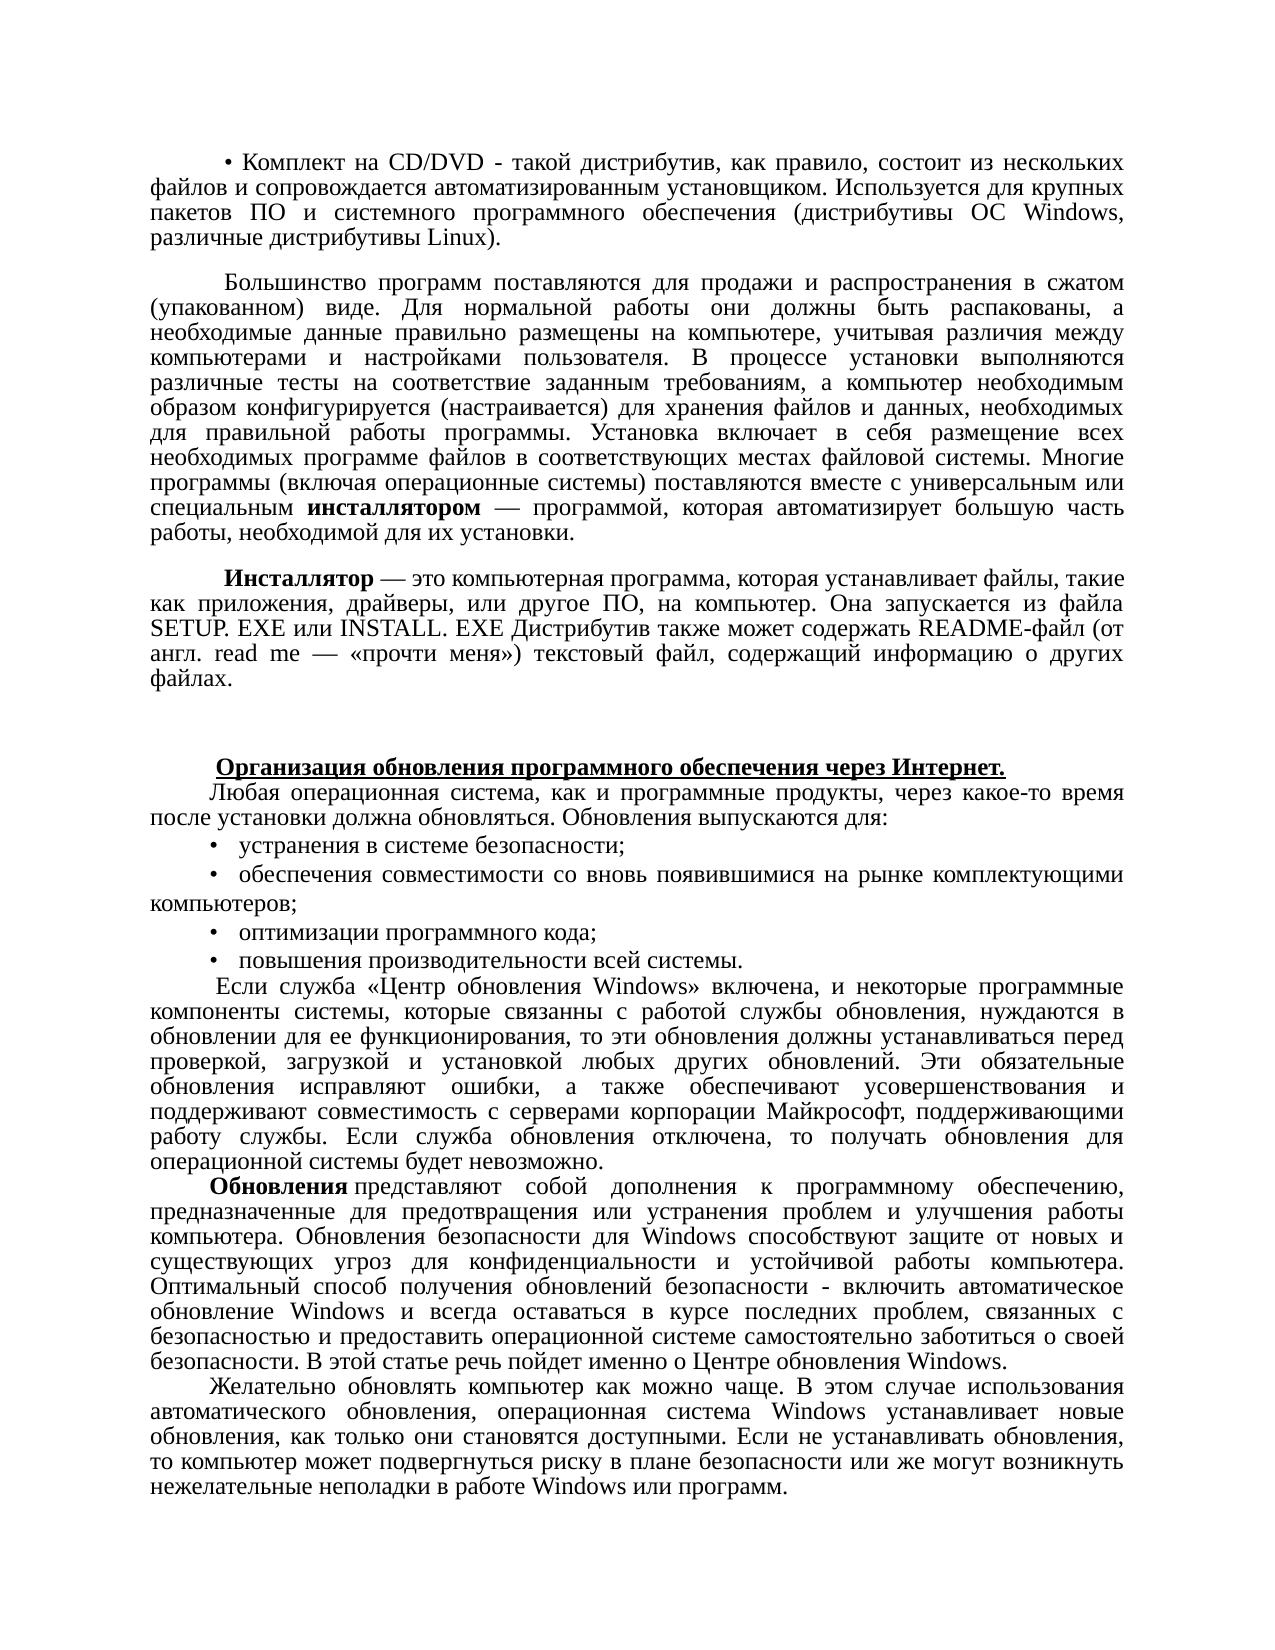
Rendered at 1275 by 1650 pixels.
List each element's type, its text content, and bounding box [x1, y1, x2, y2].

text Любая операционная система, как и программные продукты, через какое-то время после установки должна обновляться. Обновления выпускаются для: [150, 781, 1125, 831]
text • Комплект на CD/DVD - такой дистрибутив, как правило, состоит из нескольких файлов и сопровождается автоматизированным установщиком. Используется для крупных пакетов ПО и системного программного обеспечения (дистрибутивы ОС Windows, различные дистрибутивы Linux). [150, 150, 1125, 250]
text Обновления представляют собой дополнения к программному обеспечению, предназначенные для предотвращения или устранения проблем и улучшения работы компьютера. Обновления безопасности для Windows способствуют защите от новых и существующих угроз для конфиденциальности и устойчивой работы компьютера. Оптимальный способ получения обновлений безопасности - включить автоматическое обновление Windows и всегда оставаться в курсе последних проблем, связанных с безопасностью и предоставить операционной системе самостоятельно заботиться о своей безопасности. В этой статье речь пойдет именно о Центре обновления Windows. [150, 1174, 1125, 1374]
text Большинство программ поставляются для продажи и распространения в сжатом (упакованном) виде. Для нормальной работы они должны быть распакованы, а необходимые данные правильно размещены на компьютере, учитывая различия между компьютерами и настройками пользователя. В процессе установки выполняются различные тесты на соответствие заданным требованиям, а компьютер необходимым образом конфигурируется (настраивается) для хранения файлов и данных, необходимых для правильной работы программы. Установка включает в себя размещение всех необходимых программе файлов в соответствующих местах файловой системы. Многие программы (включая операционные системы) поставляются вместе с универсальным или специальным инсталлятором — программой, которая автоматизирует большую часть работы, необходимой для их установки. [150, 271, 1125, 546]
text Инсталлятор — это компьютерная программа, которая устанавливает файлы, такие как приложения, драйверы, или другое ПО, на компьютер. Она запускается из файла SETUP. EXE или INSTALL. EXE Дистрибутив также может содержать README-файл (от англ. read me — «прочти меня») текстовый файл, содержащий информацию о других файлах. [150, 567, 1125, 692]
list обеспечения совместимости со вновь появившимися на рынке комплектующими компьютеров; [150, 859, 1125, 917]
text Желательно обновлять компьютер как можно чаще. В этом случае использования автоматического обновления, операционная система Windows устанавливает новые обновления, как только они становятся доступными. Если не устанавливать обновления, то компьютер может подвергнуться риску в плане безопасности или же могут возникнуть нежелательные неполадки в работе Windows или программ. [150, 1374, 1125, 1499]
text Если служба «Центр обновления Windows» включена, и некоторые программные компоненты системы, которые связанны с работой службы обновления, нуждаются в обновлении для ее функционирования, то эти обновления должны устанавливаться перед проверкой, загрузкой и установкой любых других обновлений. Эти обязательные обновления исправляют ошибки, а также обеспечивают усовершенствования и поддерживают совместимость с серверами корпорации Майкрософт, поддерживающими работу службы. Если служба обновления отключена, то получать обновления для операционной системы будет невозможно. [150, 974, 1125, 1174]
list устранения в системе безопасности; [150, 831, 1125, 859]
text Организация обновления программного обеспечения через Интернет. [150, 756, 1125, 781]
list повышения производительности всей системы. [150, 946, 1125, 974]
list оптимизации программного кода; [150, 917, 1125, 946]
